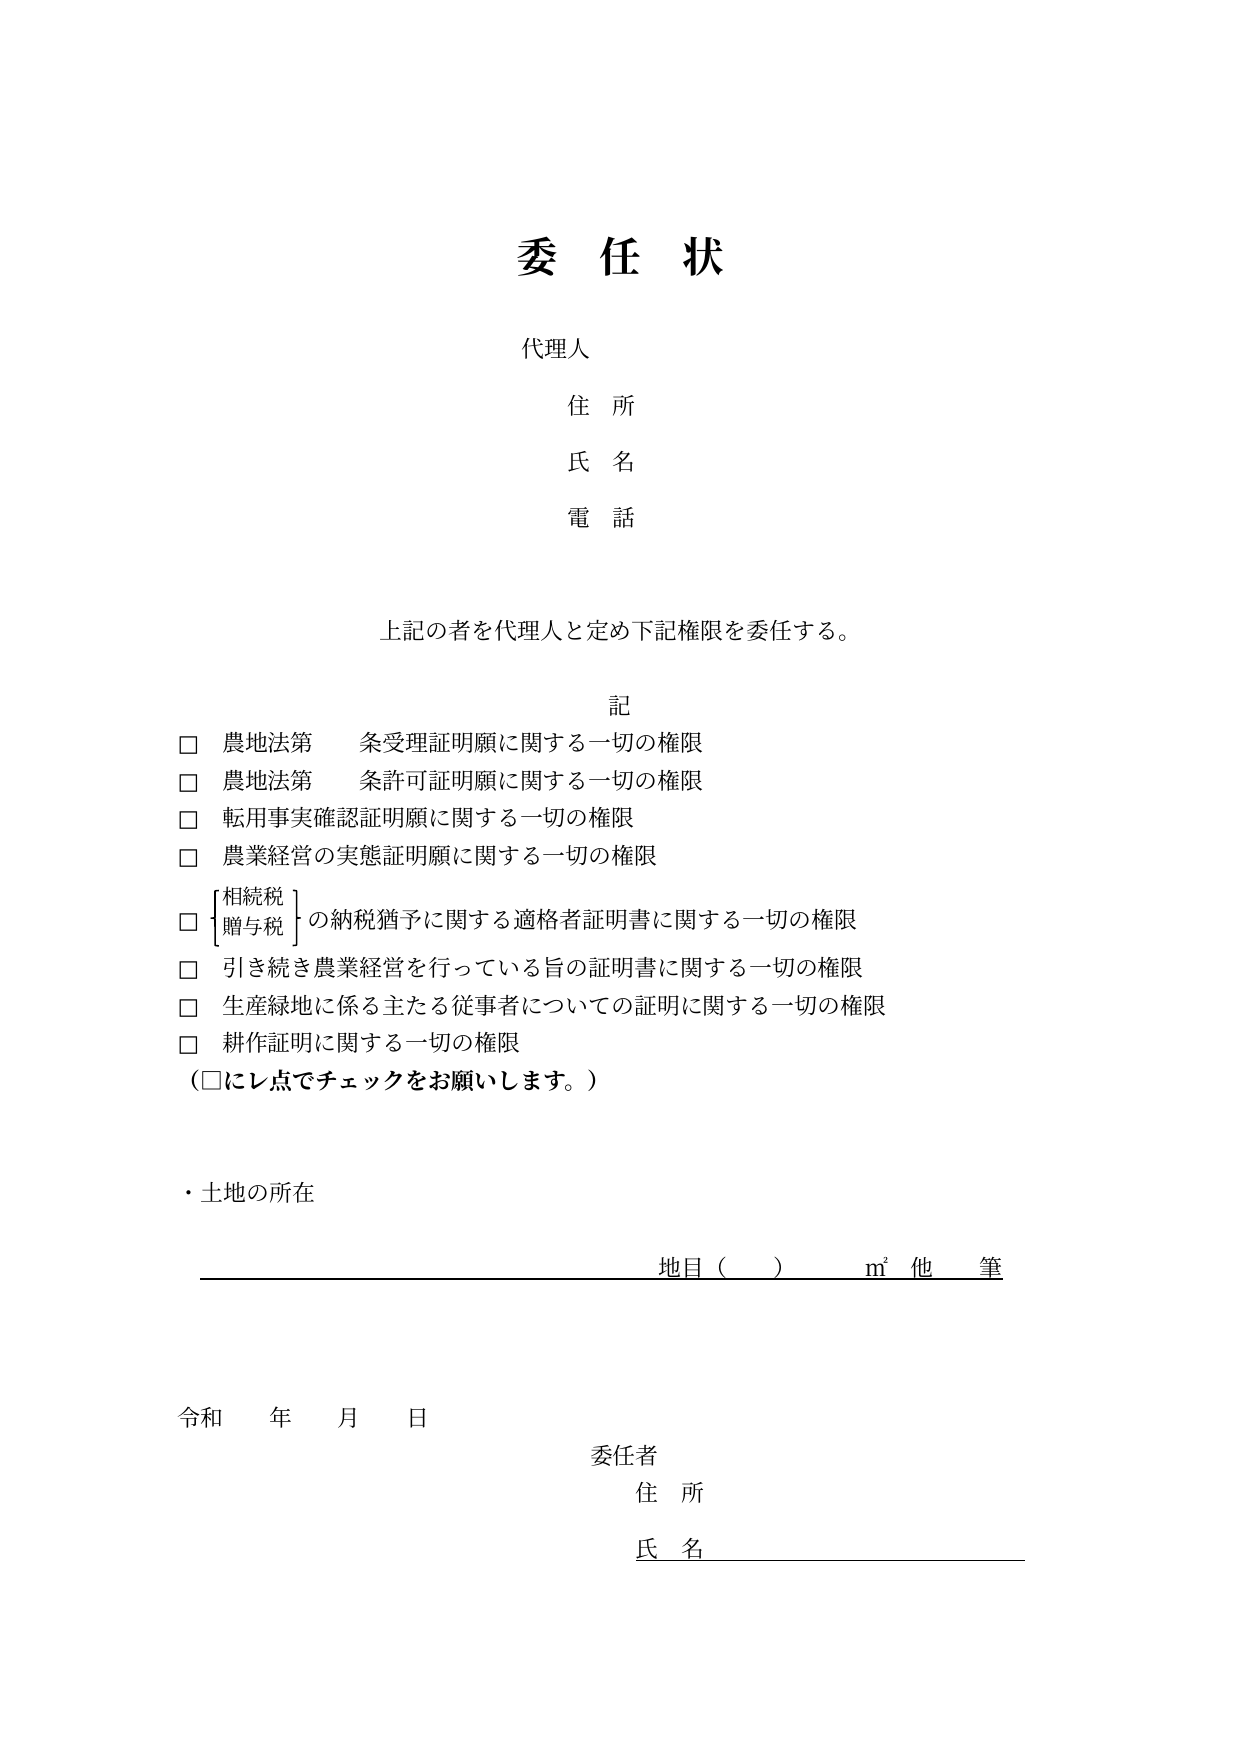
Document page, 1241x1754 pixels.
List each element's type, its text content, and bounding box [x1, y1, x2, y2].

text 委任者 [177, 1436, 1063, 1473]
text 住 所 [177, 386, 1063, 423]
text □ 引き続き農業経営を行っている旨の証明書に関する一切の権限 [177, 948, 963, 986]
text ・土地の所在 [177, 1173, 1063, 1211]
text 代理人 [177, 329, 1063, 367]
text □ 農業経営の実態証明願に関する一切の権限 [177, 836, 963, 873]
text □ 相続税贈与税 の納税猶予に関する適格者証明書に関する一切の権限 [177, 873, 963, 948]
text 氏 名 [177, 442, 1063, 479]
text 住 所 [177, 1473, 1063, 1511]
text □ 生産緑地に係る主たる従事者についての証明に関する一切の権限 [177, 986, 963, 1023]
text □ 農地法第 条許可証明願に関する一切の権限 [177, 761, 963, 798]
text 電 話 [177, 498, 1063, 536]
text 地目（ ） ㎡ 他 筆 [177, 1248, 1063, 1286]
text （□にレ点でチェックをお願いします。） [177, 1061, 1063, 1098]
text □ 耕作証明に関する一切の権限 [177, 1023, 963, 1061]
text □ 転用事実確認証明願に関する一切の権限 [177, 798, 963, 836]
text 氏 名 [177, 1529, 1063, 1567]
text 上記の者を代理人と定め下記権限を委任する。 [177, 611, 1063, 648]
text 委 任 状 [177, 217, 1063, 292]
text □ 農地法第 条受理証明願に関する一切の権限 [177, 723, 963, 761]
text 令和 年 月 日 [177, 1398, 1063, 1436]
subtitle 記 [177, 686, 1063, 723]
